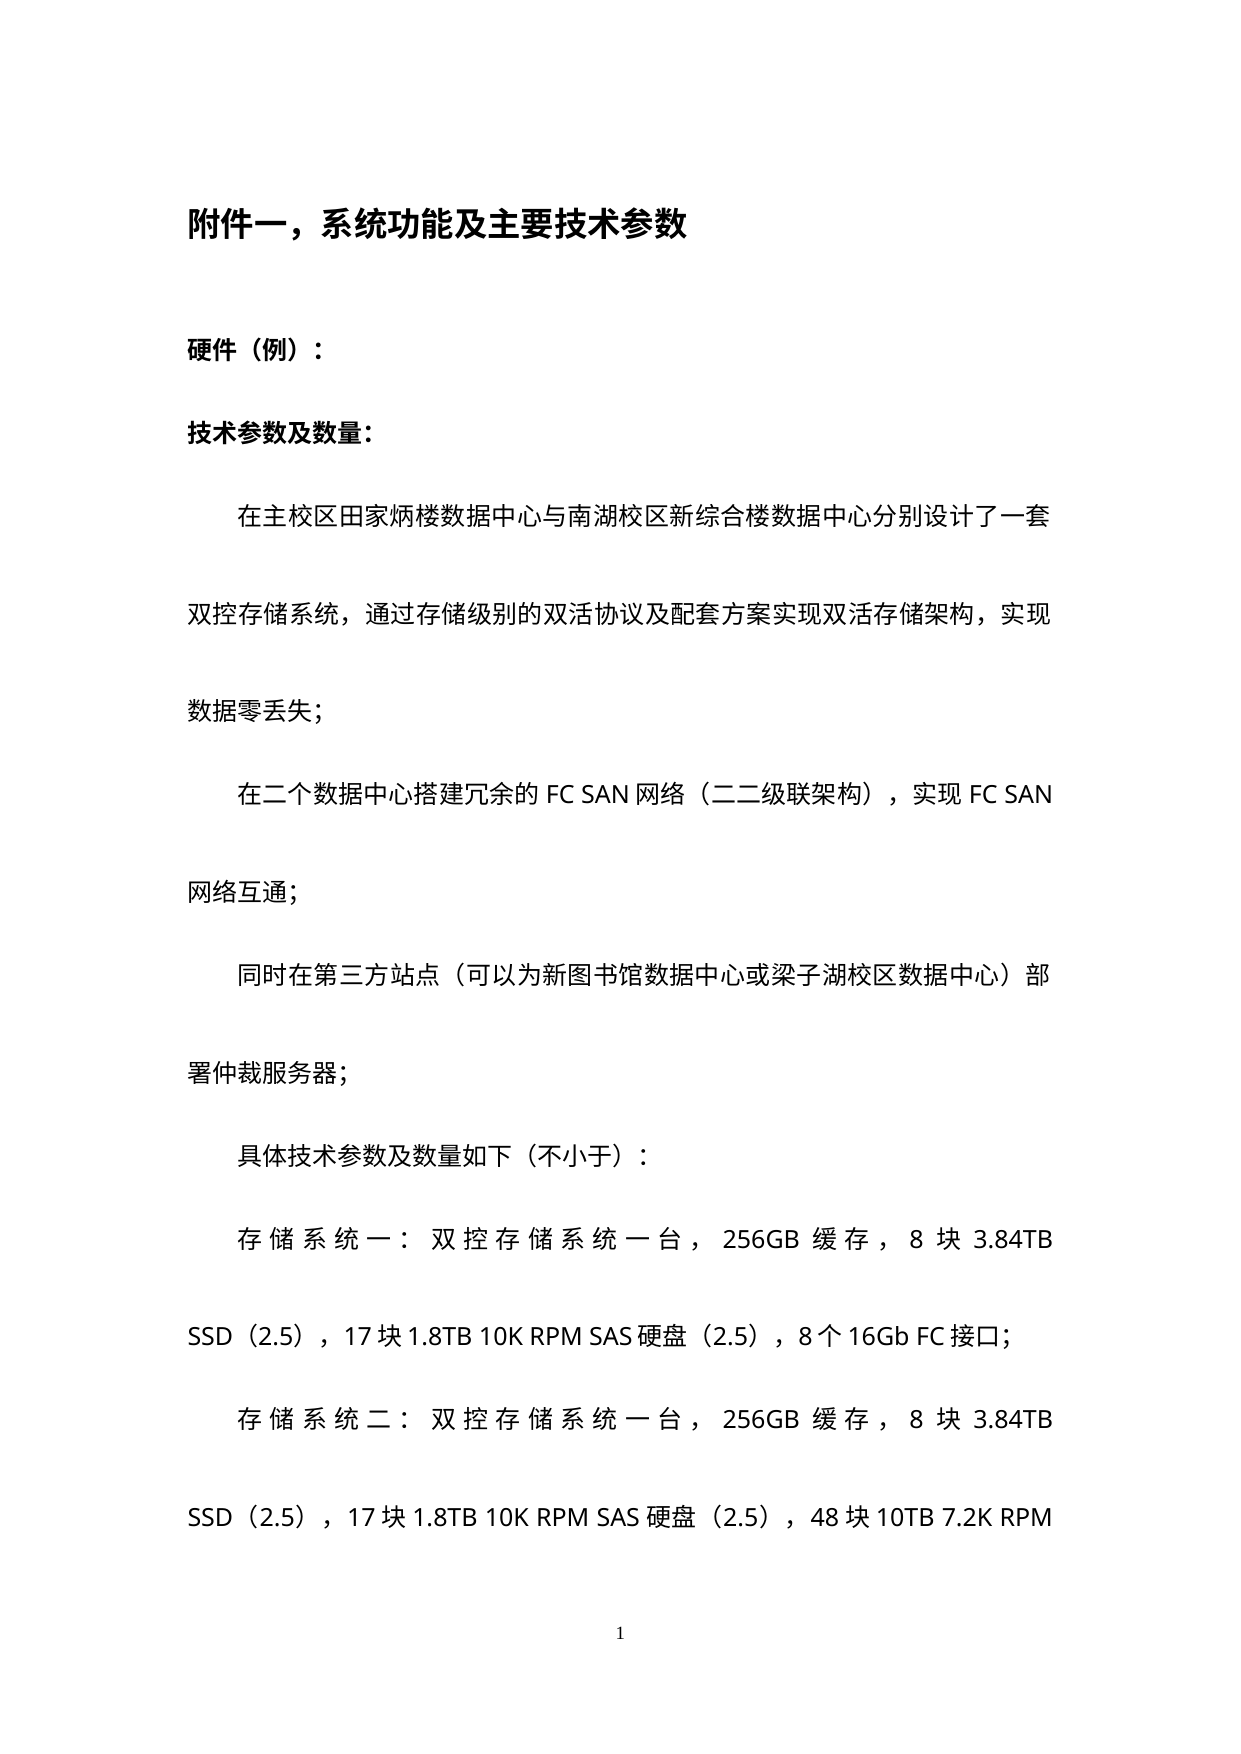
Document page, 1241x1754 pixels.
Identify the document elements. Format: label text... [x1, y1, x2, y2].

text 在二个数据中心搭建冗余的FC SAN网络（二二级联架构），实现FC SAN网络互通； [187, 761, 1053, 923]
text 在主校区田家炳楼数据中心与南湖校区新综合楼数据中心分别设计了一套双控存储系统，通过存储级别的双活协议及配套方案实现双活存储架构，实现数据零丢失； [187, 482, 1053, 742]
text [187, 1386, 1053, 1548]
text 具体技术参数及数量如下（不小于）： [187, 1122, 1053, 1187]
text 存储系统一：双控存储系统一台，256GB缓存，8块3.84TB SSD（2.5），17块1.8TB 10K RPM SAS硬盘（2.5），8个16Gb FC接口； [187, 1205, 1053, 1367]
text 同时在第三方站点（可以为新图书馆数据中心或梁子湖校区数据中心）部署仲裁服务器； [187, 941, 1053, 1104]
text 硬件（例）： [187, 316, 1053, 381]
text 技术参数及数量： [187, 399, 1053, 464]
subtitle 附件一，系统功能及主要技术参数 [187, 189, 1053, 254]
